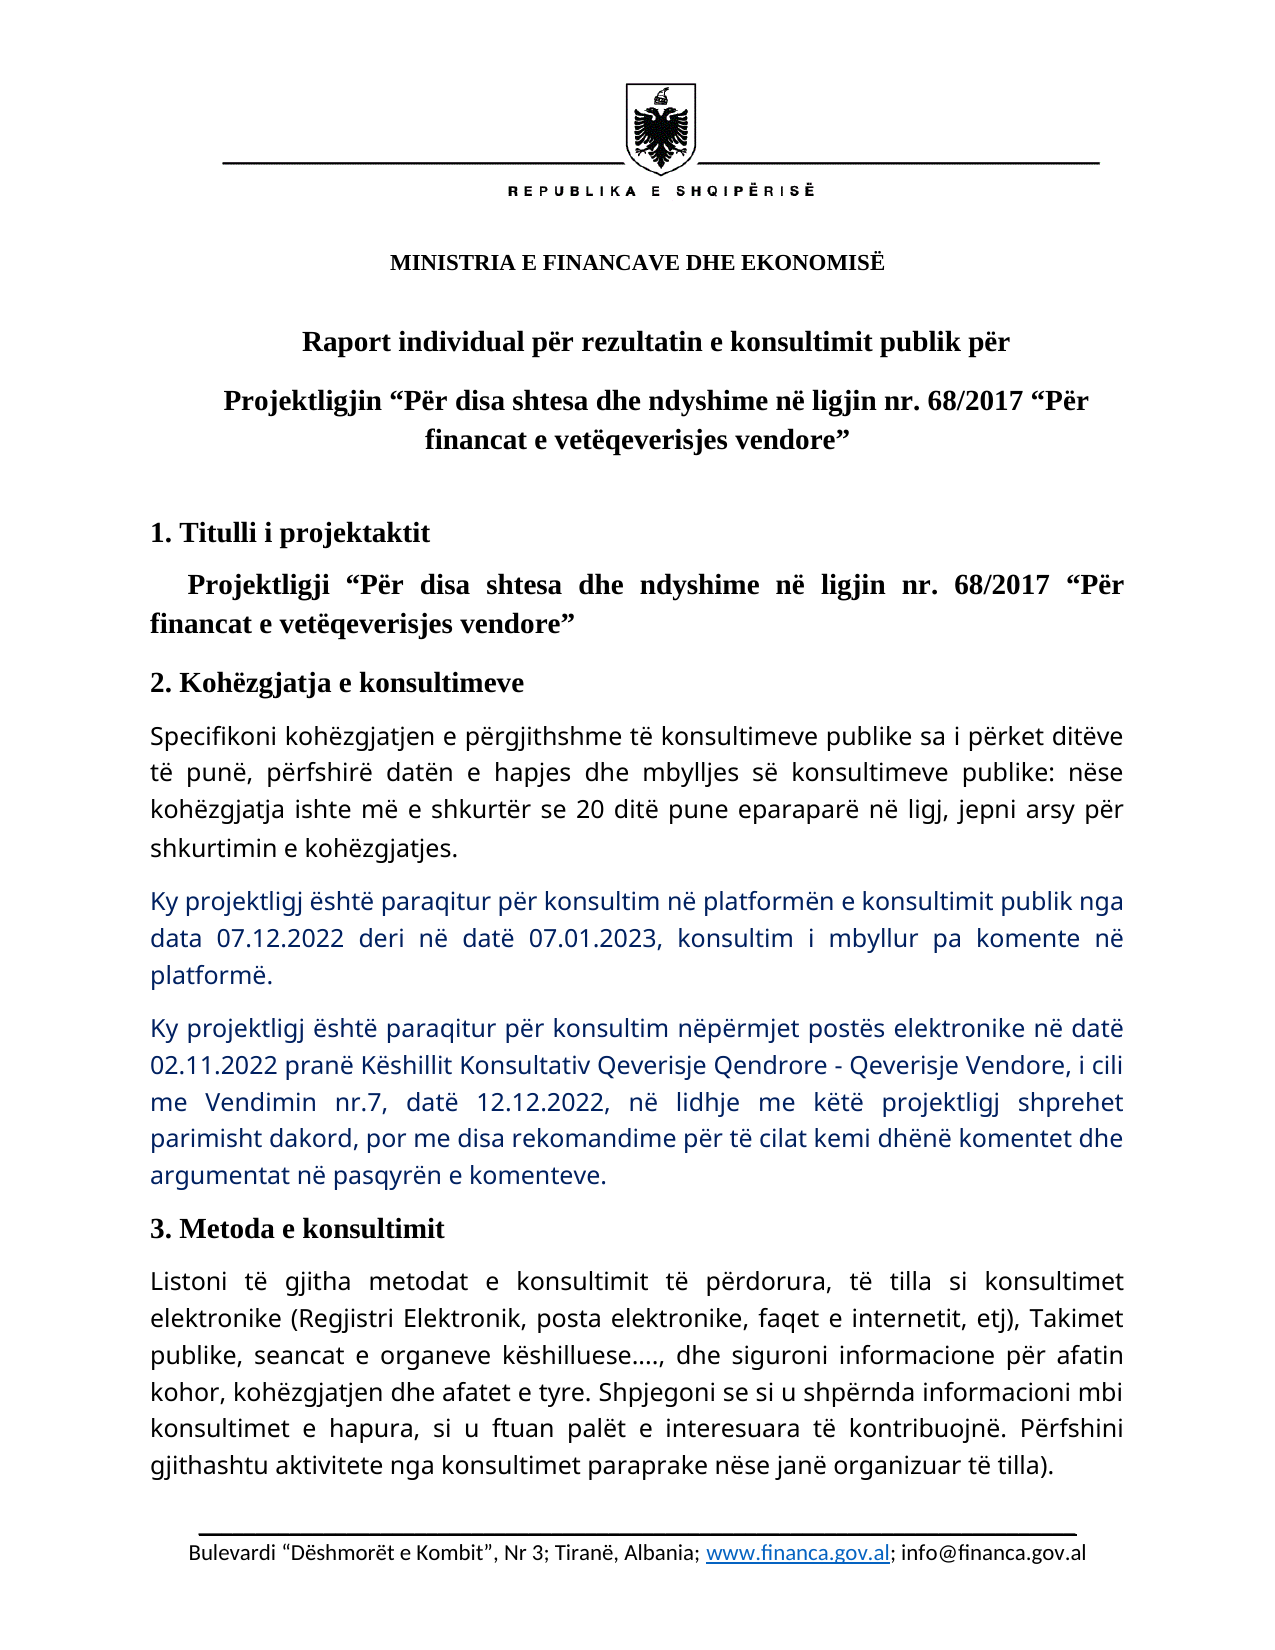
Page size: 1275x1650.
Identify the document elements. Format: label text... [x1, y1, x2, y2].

text Raport individual për rezultatin e konsultimit publik për [150, 324, 1125, 357]
text 1. Titulli i projektaktit [150, 515, 1125, 548]
text MINISTRIA E FINANCAVE DHE EKONOMISË [150, 249, 1125, 275]
text Listoni të gjitha metodat e konsultimit të përdorura, të tilla si konsultimet elektronike (Regjistri Elektronik, posta elektronike, faqet e internetit, etj), Takimet publike, seancat e organeve këshilluese...., dhe siguroni informacione për afatin kohor, kohëzgjatjen dhe afatet e tyre. Shpjegoni se si u shpërnda informacioni mbi konsultimet e hapura, si u ftuan palët e interesuara të kontribuojnë. Përfshini gjithashtu aktivitete nga konsultimet paraprake nëse janë organizuar të tilla). [150, 1264, 1125, 1482]
text 3. Metoda e konsultimit [150, 1211, 1125, 1245]
text Specifikoni kohëzgjatjen e përgjithshme të konsultimeve publike sa i përket ditëve të punë, përfshirë datën e hapjes dhe mbylljes së konsultimeve publike: nëse kohëzgjatja ishte më e shkurtër se 20 ditë pune eparaparë në ligj, jepni arsy për shkurtimin e kohëzgjatjes. [150, 718, 1125, 864]
text Ky projektligj është paraqitur për konsultim nëpërmjet postës elektronike në datë 02.11.2022 pranë Këshillit Konsultativ Qeverisje Qendrore - Qeverisje Vendore, i cili me Vendimin nr.7, datë 12.12.2022, në lidhje me këtë projektligj shprehet parimisht dakord, por me disa rekomandime për të cilat kemi dhënë komentet dhe argumentat në pasqyrën e komenteve. [150, 1011, 1125, 1192]
text Ky projektligj është paraqitur për konsultim në platformën e konsultimit publik nga data 07.12.2022 deri në datë 07.01.2023, konsultim i mbyllur pa komente në platformë. [150, 884, 1125, 991]
text 2. Kohëzgjatja e konsultimeve [150, 665, 1125, 699]
text Projektligji “Për disa shtesa dhe ndyshime në ligjin nr. 68/2017 “Për financat e vetëqeverisjes vendore” [150, 567, 1125, 639]
picture [150, 80, 1172, 202]
text Projektligjin “Për disa shtesa dhe ndyshime në ligjin nr. 68/2017 “Për financat e vetëqeverisjes vendore” [150, 383, 1125, 455]
